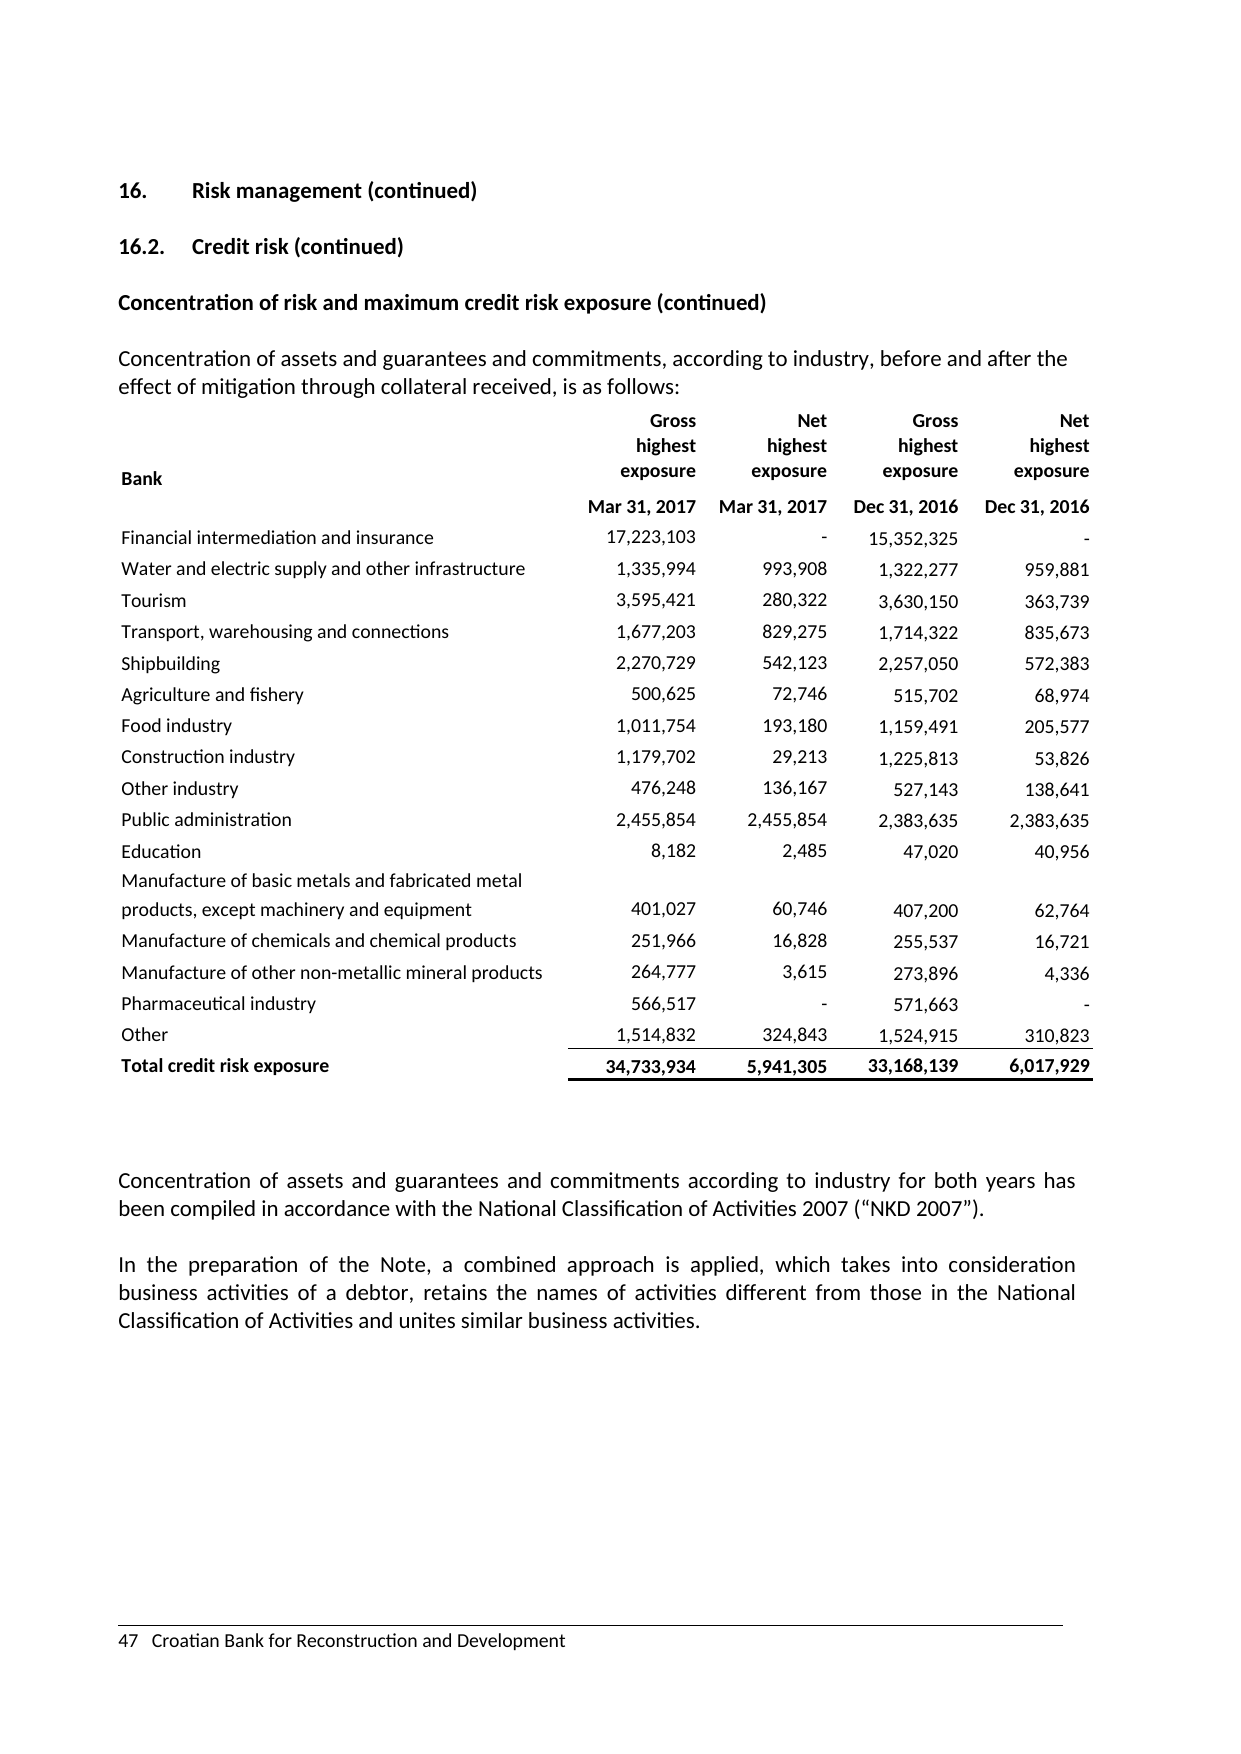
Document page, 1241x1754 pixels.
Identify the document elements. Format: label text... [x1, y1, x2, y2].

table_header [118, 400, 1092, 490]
text In the preparation of the Note, a combined approach is applied, which takes into consideration business activities of a debtor, retains the names of activities different from those in the National Classification of Activities and unites similar business activities. [118, 1250, 1078, 1334]
text 16.2. Credit risk (continued) [118, 232, 1092, 260]
text Concentration of risk and maximum credit risk exposure (continued) [118, 288, 1092, 316]
text Concentration of assets and guarantees and commitments according to industry for both years has been compiled in accordance with the National Classification of Activities 2007 (“NKD 2007”). [118, 1166, 1078, 1222]
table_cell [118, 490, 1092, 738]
text Concentration of assets and guarantees and commitments, according to industry, before and after the effect of mitigation through collateral received, is as follows: [118, 344, 1092, 400]
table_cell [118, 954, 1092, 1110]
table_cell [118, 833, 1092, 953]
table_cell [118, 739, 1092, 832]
text 16. Risk management (continued) [118, 176, 1092, 204]
